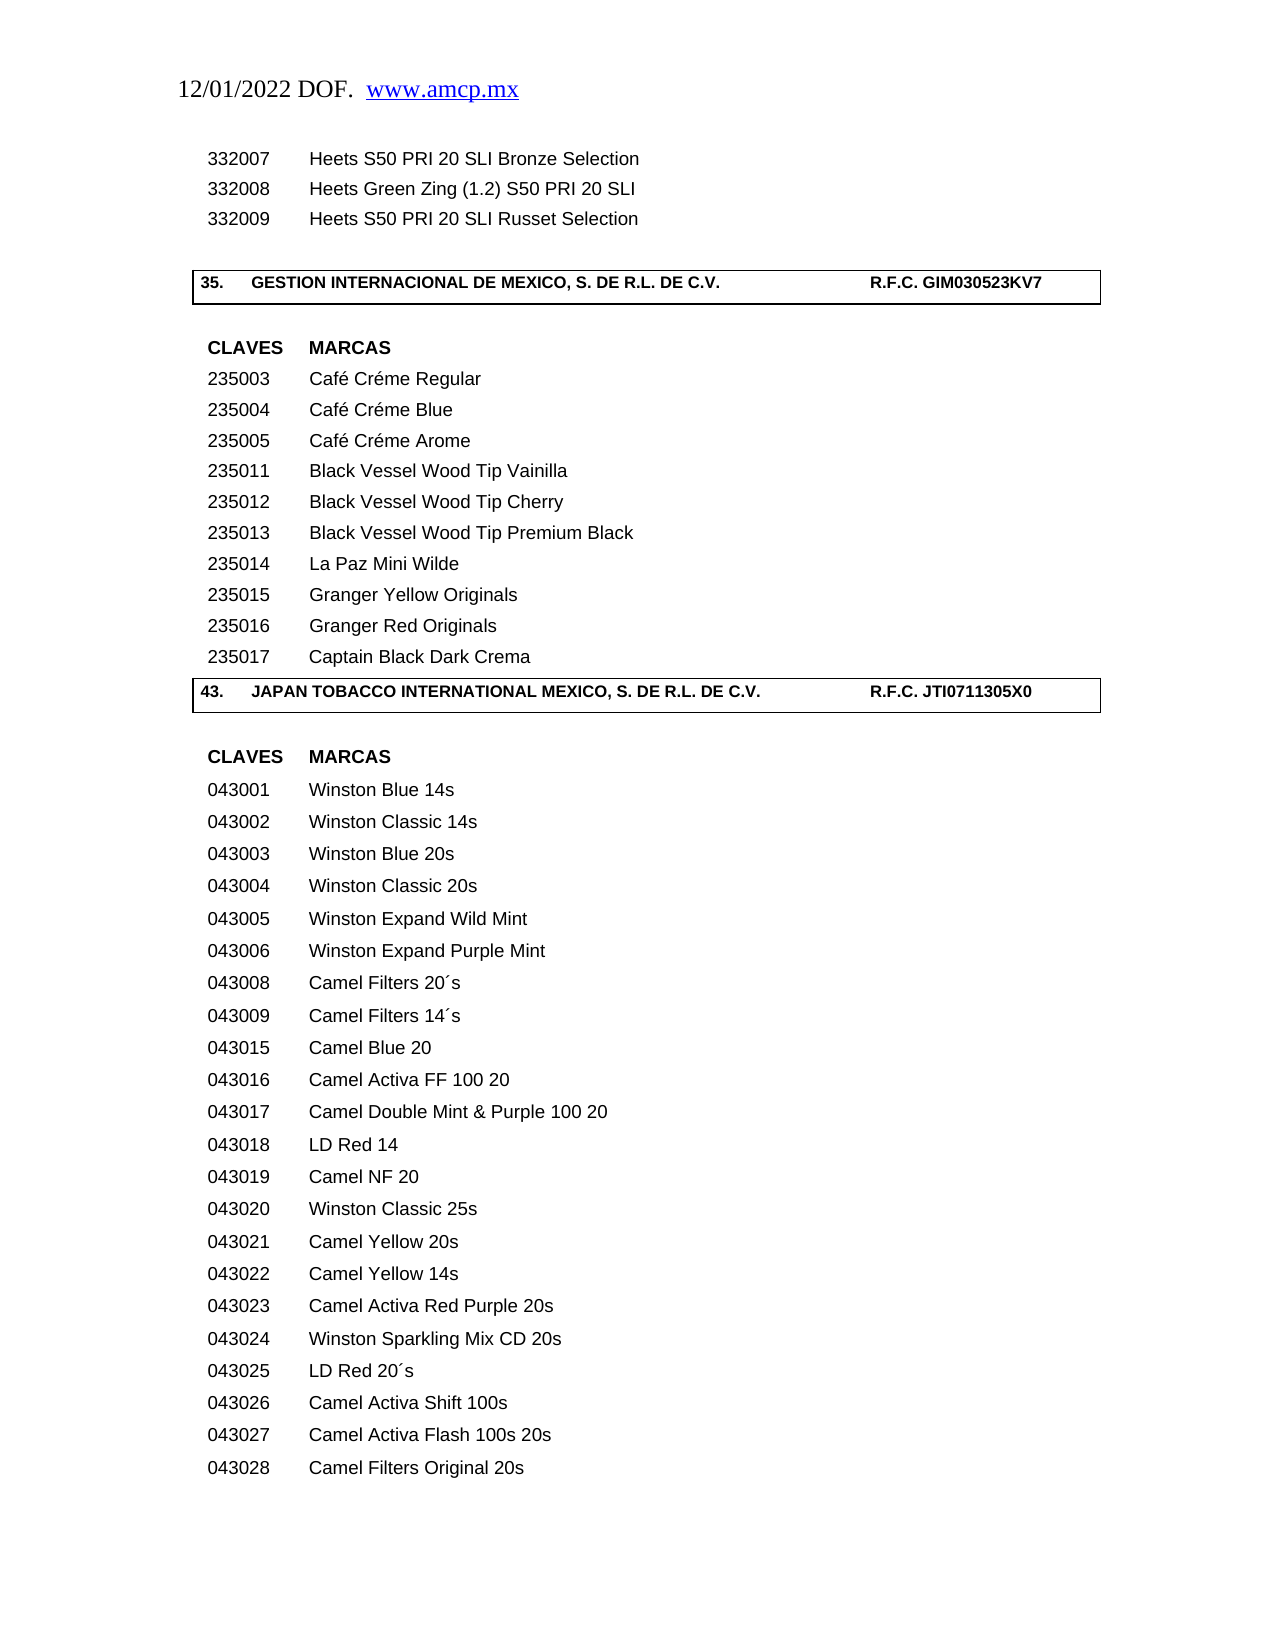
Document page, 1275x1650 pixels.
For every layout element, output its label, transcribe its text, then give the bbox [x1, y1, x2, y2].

text 043009 Camel Filters 14´s [207, 1004, 1098, 1027]
text 332007 Heets S50 PRI 20 SLI Bronze Selection [207, 148, 1098, 169]
text 235017 Captain Black Dark Crema [207, 646, 1098, 668]
text 043004 Winston Classic 20s [207, 874, 1098, 897]
text 043024 Winston Sparkling Mix CD 20s [207, 1327, 1098, 1349]
text 043027 Camel Activa Flash 100s 20s [207, 1423, 1098, 1446]
text 043016 Camel Activa FF 100 20 [207, 1068, 1098, 1091]
text 235015 Granger Yellow Originals [207, 584, 1098, 606]
text 043001 Winston Blue 14s [207, 778, 1098, 801]
text 043026 Camel Activa Shift 100s [207, 1391, 1098, 1414]
text 235016 Granger Red Originals [207, 615, 1098, 636]
text 043022 Camel Yellow 14s [207, 1262, 1098, 1285]
text 043018 LD Red 14 [207, 1133, 1098, 1156]
text 332008 Heets Green Zing (1.2) S50 PRI 20 SLI [207, 178, 1098, 199]
table_header 35. GESTION INTERNACIONAL DE MEXICO, S. DE R.L. DE C.V. R.F.C. GIM030523KV7 [194, 271, 1100, 303]
text 043002 Winston Classic 14s [207, 810, 1098, 833]
text 332009 Heets S50 PRI 20 SLI Russet Selection [207, 208, 1098, 229]
text 235004 Café Créme Blue [207, 399, 1098, 421]
text 043025 LD Red 20´s [207, 1359, 1098, 1382]
text 043005 Winston Expand Wild Mint [207, 907, 1098, 930]
text 235012 Black Vessel Wood Tip Cherry [207, 492, 1098, 513]
text 043019 Camel NF 20 [207, 1165, 1098, 1188]
text 043021 Camel Yellow 20s [207, 1230, 1098, 1253]
text 043015 Camel Blue 20 [207, 1036, 1098, 1059]
text CLAVES MARCAS [207, 745, 1098, 768]
text 043008 Camel Filters 20´s [207, 971, 1098, 994]
text 043028 Camel Filters Original 20s [207, 1456, 1098, 1479]
text 043003 Winston Blue 20s [207, 842, 1098, 865]
text 235003 Café Créme Regular [207, 368, 1098, 390]
text 235011 Black Vessel Wood Tip Vainilla [207, 461, 1098, 482]
text 235013 Black Vessel Wood Tip Premium Black [207, 522, 1098, 544]
text 235014 La Paz Mini Wilde [207, 553, 1098, 575]
table_header 43. JAPAN TOBACCO INTERNATIONAL MEXICO, S. DE R.L. DE C.V. R.F.C. JTI0711305X0 [194, 679, 1100, 711]
text CLAVES MARCAS [207, 336, 1098, 359]
text 043006 Winston Expand Purple Mint [207, 939, 1098, 962]
text 043020 Winston Classic 25s [207, 1197, 1098, 1220]
text 043017 Camel Double Mint & Purple 100 20 [207, 1101, 1098, 1123]
text 043023 Camel Activa Red Purple 20s [207, 1294, 1098, 1317]
text 235005 Café Créme Arome [207, 430, 1098, 451]
